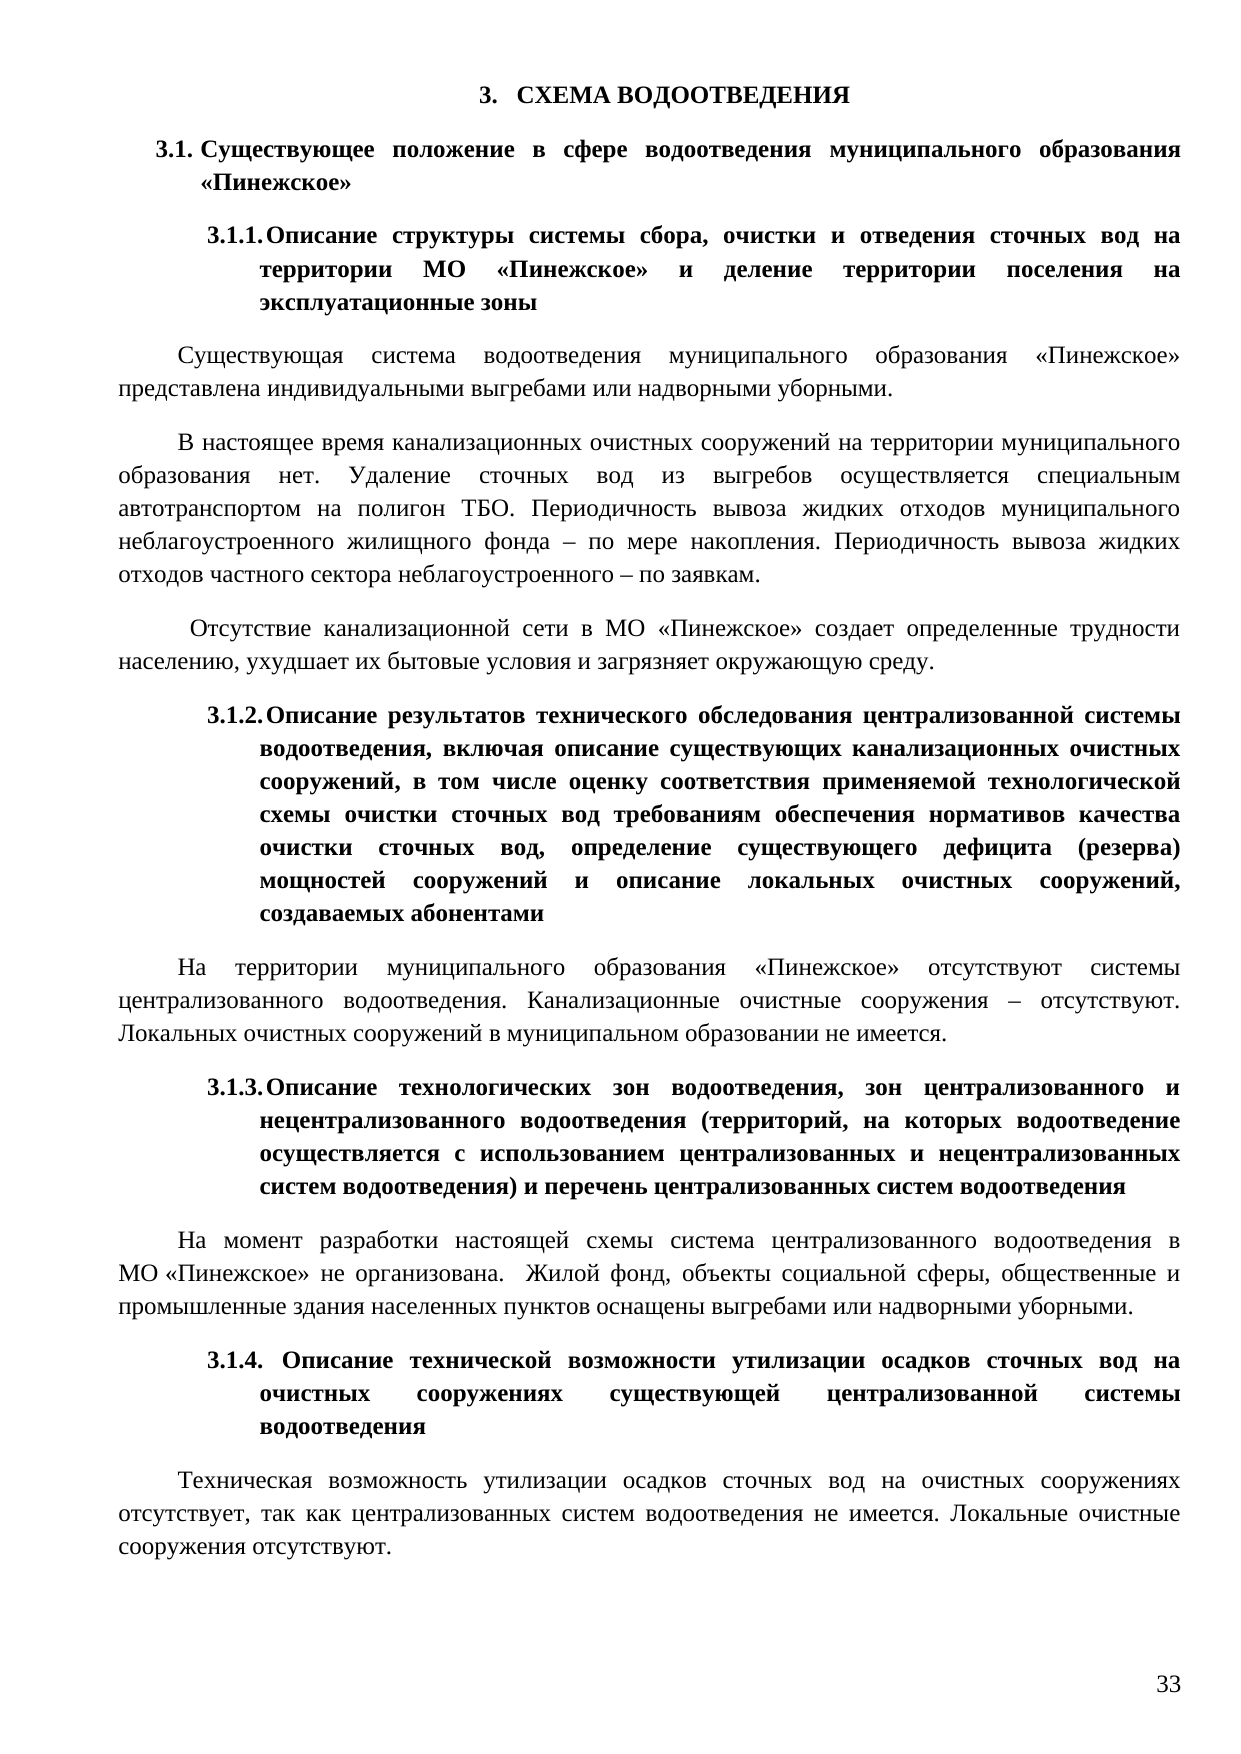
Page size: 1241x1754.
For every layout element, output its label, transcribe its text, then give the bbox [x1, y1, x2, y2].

subtitle Описание технической возможности утилизации осадков сточных вод на очистных сооружениях существующей централизованной системы водоотведения [207, 1345, 1181, 1440]
text На территории муниципального образования «Пинежское» отсутствуют системы централизованного водоотведения. Канализационные очистные сооружения – отсутствуют. Локальных очистных сооружений в муниципальном образовании не имеется. [118, 952, 1181, 1047]
subtitle СХЕМА ВОДООТВЕДЕНИЯ [148, 80, 1181, 109]
subtitle Описание результатов технического обследования централизованной системы водоотведения, включая описание существующих канализационных очистных сооружений, в том числе оценку соответствия применяемой технологической схемы очистки сточных вод требованиям обеспечения нормативов качества очистки сточных вод, определение существующего дефицита (резерва) мощностей сооружений и описание локальных очистных сооружений, создаваемых абонентами [207, 700, 1181, 927]
text Техническая возможность утилизации осадков сточных вод на очистных сооружениях отсутствует, так как централизованных систем водоотведения не имеется. Локальные очистные сооружения отсутствуют. [118, 1465, 1181, 1559]
text В настоящее время канализационных очистных сооружений на территории муниципального образования нет. Удаление сточных вод из выгребов осуществляется специальным автотранспортом на полигон ТБО. Периодичность вывоза жидких отходов муниципального неблагоустроенного жилищного фонда – по мере накопления. Периодичность вывоза жидких отходов частного сектора неблагоустроенного – по заявкам. [118, 427, 1181, 588]
text Отсутствие канализационной сети в МО «Пинежское» создает определенные трудности населению, ухудшает их бытовые условия и загрязняет окружающую среду. [118, 613, 1181, 675]
subtitle Существующее положение в сфере водоотведения муниципального образования «Пинежское» [155, 134, 1181, 196]
subtitle Описание структуры системы сбора, очистки и отведения сточных вод на территории МО «Пинежское» и деление территории поселения на эксплуатационные зоны [207, 221, 1181, 315]
text Существующая система водоотведения муниципального образования «Пинежское» представлена индивидуальными выгребами или надворными уборными. [118, 341, 1181, 402]
text На момент разработки настоящей схемы система централизованного водоотведения в МО «Пинежское» не организована. Жилой фонд, объекты социальной сферы, общественные и промышленные здания населенных пунктов оснащены выгребами или надворными уборными. [118, 1225, 1181, 1320]
subtitle Описание технологических зон водоотведения, зон централизованного и нецентрализованного водоотведения (территорий, на которых водоотведение осуществляется с использованием централизованных и нецентрализованных систем водоотведения) и перечень централизованных систем водоотведения [207, 1072, 1181, 1200]
